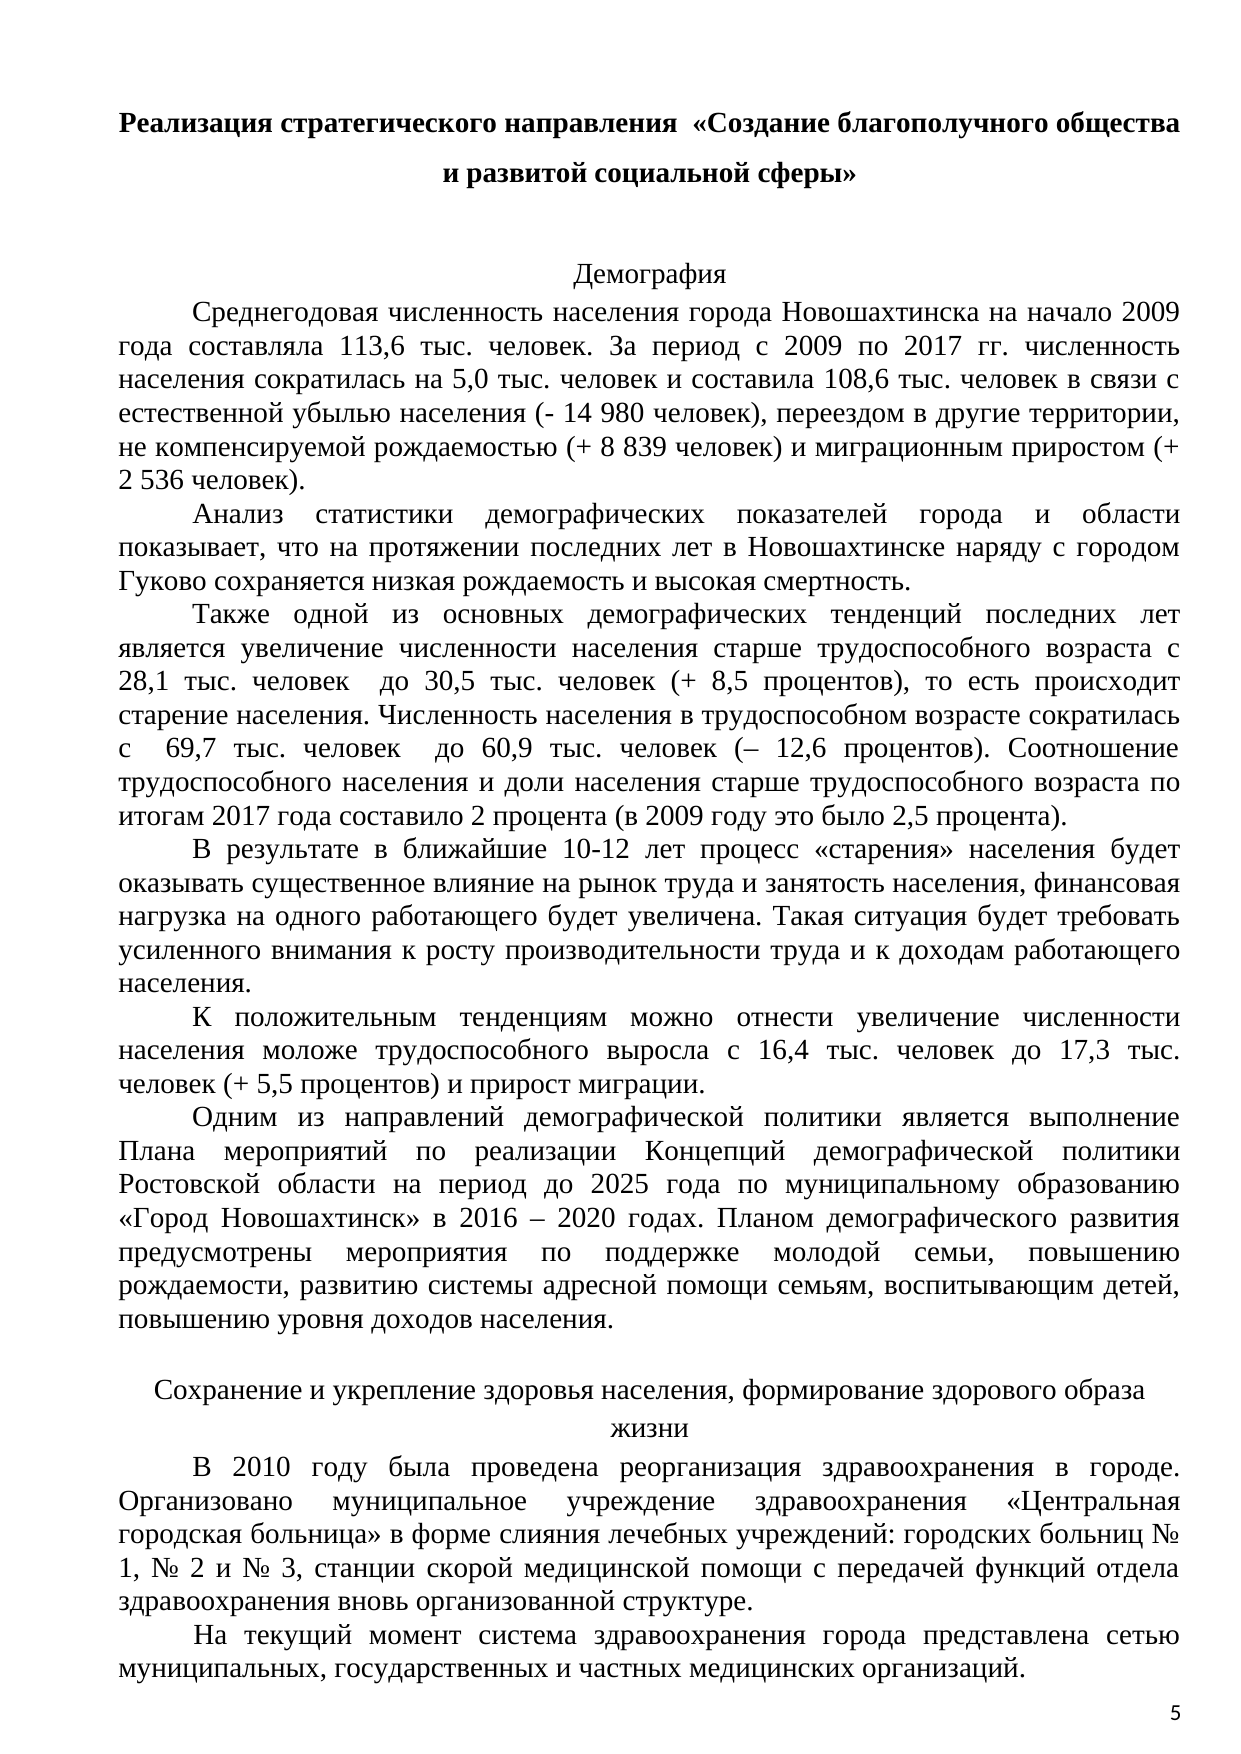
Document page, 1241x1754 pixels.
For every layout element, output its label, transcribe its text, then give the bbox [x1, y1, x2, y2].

text На текущий момент система здравоохранения города представлена сетью муниципальных, государственных и частных медицинских организаций. [118, 1617, 1181, 1684]
text Одним из направлений демографической политики является выполнение Плана мероприятий по реализации Концепций демографической политики Ростовской области на период до 2025 года по муниципальному образованию «Город Новошахтинск» в 2016 – 2020 годах. Планом демографического развития предусмотрены мероприятия по поддержке молодой семьи, повышению рождаемости, развитию системы адресной помощи семьям, воспитывающим детей, повышению уровня доходов населения. [118, 1099, 1181, 1334]
text Анализ статистики демографических показателей города и области показывает, что на протяжении последних лет в Новошахтинске наряду с городом Гуково сохраняется низкая рождаемость и высокая смертность. [118, 496, 1181, 596]
subtitle Демография [118, 256, 1181, 289]
text К положительным тенденциям можно отнести увеличение численности населения моложе трудоспособного выросла с 16,4 тыс. человек до 17,3 тыс. человек (+ 5,5 процентов) и прирост миграции. [118, 999, 1181, 1099]
text Также одной из основных демографических тенденций последних лет является увеличение численности населения старше трудоспособного возраста с 28,1 тыс. человек до 30,5 тыс. человек (+ 8,5 процентов), то есть происходит старение населения. Численность населения в трудоспособном возрасте сократилась с 69,7 тыс. человек до 60,9 тыс. человек (– 12,6 процентов). Соотношение трудоспособного населения и доли населения старше трудоспособного возраста по итогам 2017 года составило 2 процента (в 2009 году это было 2,5 процента). [118, 596, 1181, 831]
text В результате в ближайшие 10-12 лет процесс «старения» населения будет оказывать существенное влияние на рынок труда и занятость населения, финансовая нагрузка на одного работающего будет увеличена. Такая ситуация будет требовать усиленного внимания к росту производительности труда и к доходам работающего населения. [118, 831, 1181, 999]
text Среднегодовая численность населения города Новошахтинска на начало 2009 года составляла 113,6 тыс. человек. За период с 2009 по 2017 гг. численность населения сократилась на 5,0 тыс. человек и составила 108,6 тыс. человек в связи с естественной убылью населения (- 14 980 человек), переездом в другие территории, не компенсируемой рождаемостью (+ 8 839 человек) и миграционным приростом (+ 2 536 человек). [118, 294, 1181, 496]
subtitle Реализация стратегического направления «Создание благополучного общества и развитой социальной сферы» [118, 105, 1181, 189]
subtitle Сохранение и укрепление здоровья населения, формирование здорового образа жизни [118, 1372, 1181, 1444]
text В 2010 году была проведена реорганизация здравоохранения в городе. Организовано муниципальное учреждение здравоохранения «Центральная городская больница» в форме слияния лечебных учреждений: городских больниц № 1, № 2 и № 3, станции скорой медицинской помощи с передачей функций отдела здравоохранения вновь организованной структуре. [118, 1449, 1181, 1617]
